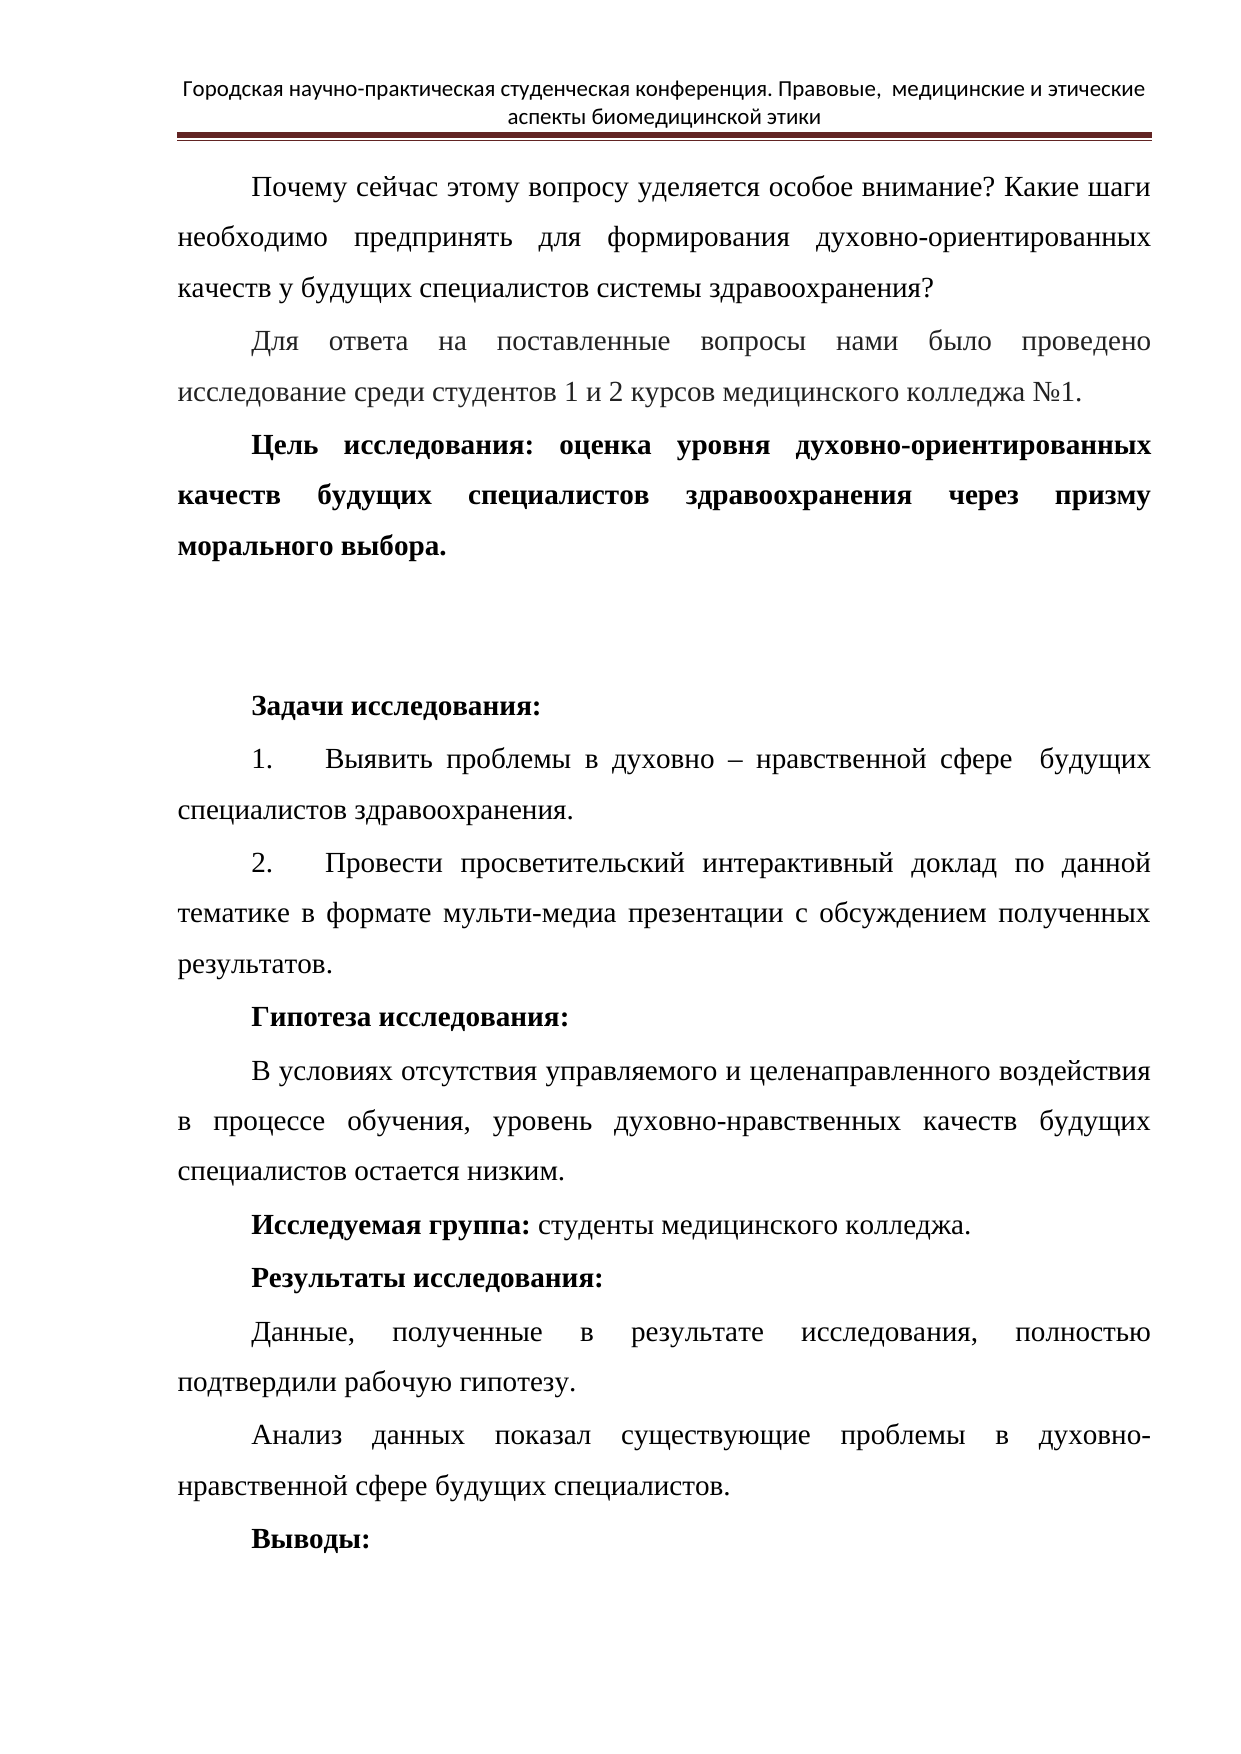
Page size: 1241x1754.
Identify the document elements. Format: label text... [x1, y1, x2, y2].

text Почему сейчас этому вопросу уделяется особое внимание? Какие шаги необходимо предпринять для формирования духовно-ориентированных качеств у будущих специалистов системы здравоохранения? [177, 169, 1152, 303]
list Выявить проблемы в духовно – нравственной сфере будущих специалистов здравоохранения. [177, 741, 1152, 825]
text Анализ данных показал существующие проблемы в духовно-нравственной сфере будущих специалистов. [177, 1417, 1152, 1501]
text Для ответа на поставленные вопросы нами было проведено исследование среди студентов 1 и 2 курсов медицинского колледжа №1. [177, 323, 1152, 407]
text Задачи исследования: [177, 688, 1152, 722]
text Данные, полученные в результате исследования, полностью подтвердили рабочую гипотезу. [177, 1314, 1152, 1397]
text В условиях отсутствия управляемого и целенаправленного воздействия в процессе обучения, уровень духовно-нравственных качеств будущих специалистов остается низким. [177, 1053, 1152, 1187]
list Провести просветительский интерактивный доклад по данной тематике в формате мульти-медиа презентации с обсуждением полученных результатов. [177, 845, 1152, 979]
text Выводы: [177, 1521, 1152, 1555]
text Результаты исследования: [177, 1260, 1152, 1294]
text Исследуемая группа: студенты медицинского колледжа. [177, 1207, 1152, 1240]
text Цель исследования: оценка уровня духовно-ориентированных качеств будущих специалистов здравоохранения через призму морального выбора. [177, 427, 1152, 561]
text Гипотеза исследования: [177, 999, 1152, 1033]
